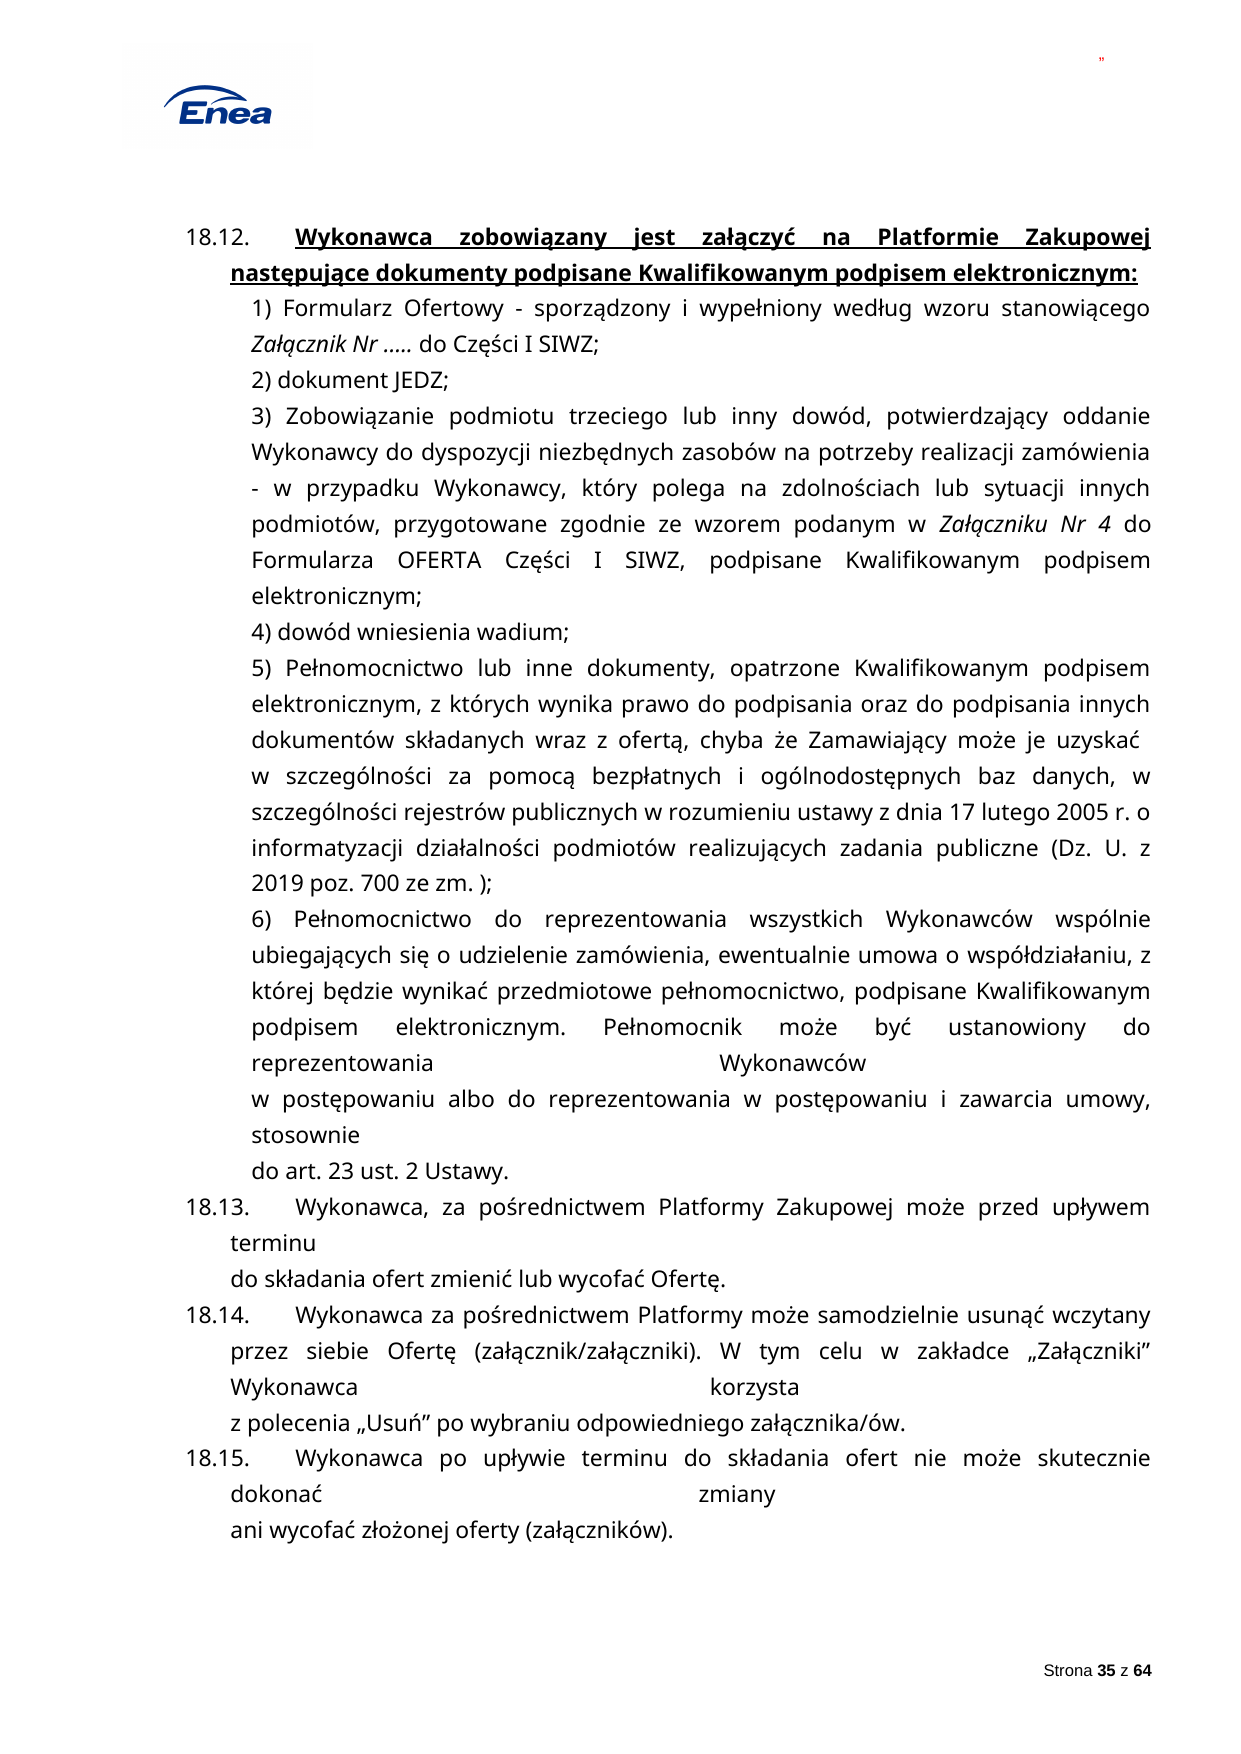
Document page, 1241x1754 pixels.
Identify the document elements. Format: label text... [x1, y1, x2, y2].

list 6) Pełnomocnictwo do reprezentowania wszystkich Wykonawców wspólnie ubiegających się o udzielenie zamówienia, ewentualnie umowa o współdziałaniu, z której będzie wynikać przedmiotowe pełnomocnictwo, podpisane Kwalifikowanym podpisem elektronicznym. Pełnomocnik może być ustanowiony do reprezentowania Wykonawców w postępowaniu albo do reprezentowania w postępowaniu i zawarcia umowy, stosownie do art. 23 ust. 2 Ustawy. [251, 903, 1152, 1186]
list 3) Zobowiązanie podmiotu trzeciego lub inny dowód, potwierdzający oddanie Wykonawcy do dyspozycji niezbędnych zasobów na potrzeby realizacji zamówienia - w przypadku Wykonawcy, który polega na zdolnościach lub sytuacji innych podmiotów, przygotowane zgodnie ze wzorem podanym w Załączniku Nr 4 do Formularza OFERTA Części I SIWZ, podpisane Kwalifikowanym podpisem elektronicznym; [251, 400, 1152, 611]
list Wykonawca zobowiązany jest załączyć na Platformie Zakupowej następujące dokumenty podpisane Kwalifikowanym podpisem elektronicznym: [185, 221, 1152, 288]
list 1) Formularz Ofertowy - sporządzony i wypełniony według wzoru stanowiącego Załącznik Nr ….. do Części I SIWZ; [251, 292, 1152, 359]
picture [122, 43, 314, 149]
list Wykonawca za pośrednictwem Platformy może samodzielnie usunąć wczytany przez siebie Ofertę (załącznik/załączniki). W tym celu w zakładce „Załączniki” Wykonawca korzysta z polecenia „Usuń” po wybraniu odpowiedniego załącznika/ów. [185, 1299, 1152, 1438]
list Wykonawca po upływie terminu do składania ofert nie może skutecznie dokonać zmiany ani wycofać złożonej oferty (załączników). [185, 1442, 1152, 1546]
list Wykonawca, za pośrednictwem Platformy Zakupowej może przed upływem terminu do składania ofert zmienić lub wycofać Ofertę. [185, 1191, 1152, 1294]
list 2) dokument JEDZ; [251, 364, 1152, 396]
list 4) dowód wniesienia wadium; [251, 616, 1152, 647]
list 5) Pełnomocnictwo lub inne dokumenty, opatrzone Kwalifikowanym podpisem elektronicznym, z których wynika prawo do podpisania oraz do podpisania innych dokumentów składanych wraz z ofertą, chyba że Zamawiający może je uzyskać w szczególności za pomocą bezpłatnych i ogólnodostępnych baz danych, w szczególności rejestrów publicznych w rozumieniu ustawy z dnia 17 lutego 2005 r. o informatyzacji działalności podmiotów realizujących zadania publiczne (Dz. U. z 2019 poz. 700 ze zm. ); [251, 652, 1152, 899]
